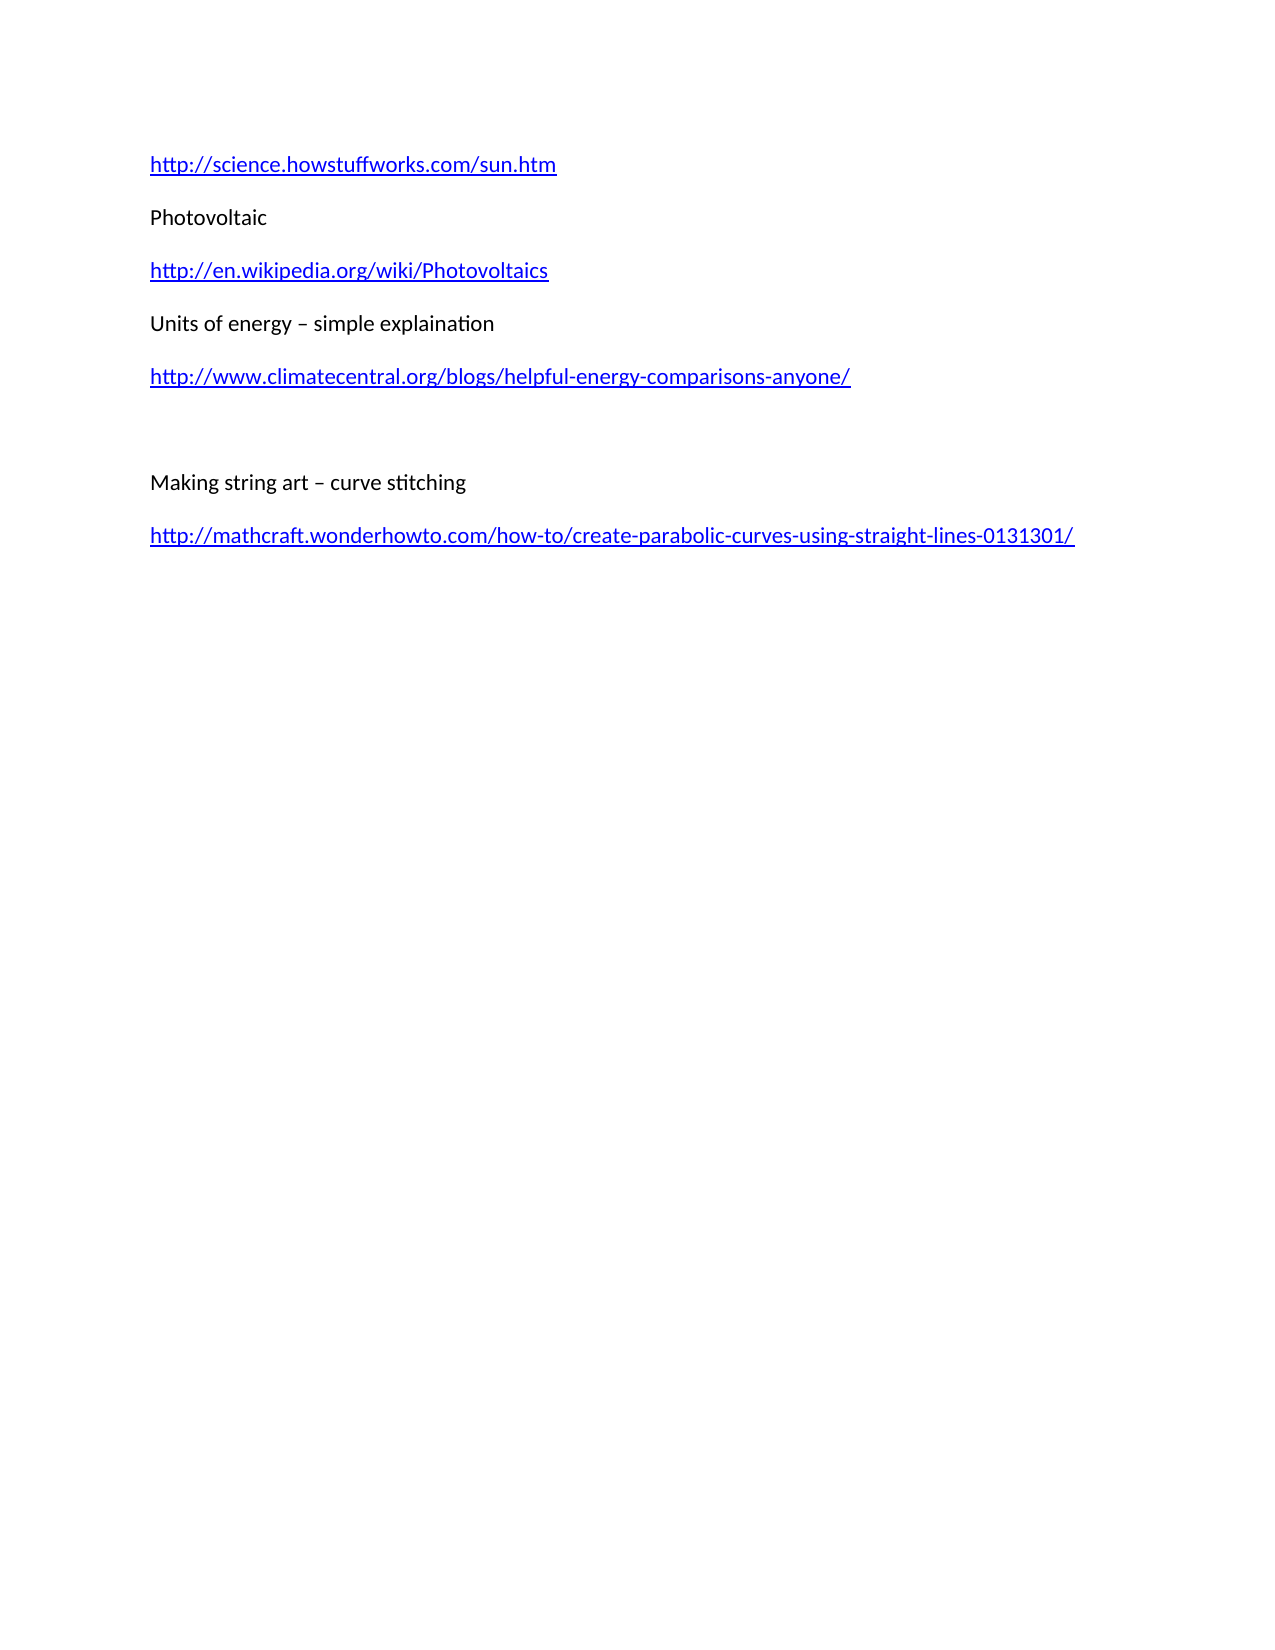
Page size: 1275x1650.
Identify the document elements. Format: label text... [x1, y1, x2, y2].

text Photovoltaic [150, 203, 1125, 231]
text http://en.wikipedia.org/wiki/Photovoltaics [150, 256, 1125, 284]
text Making string art – curve stitching [150, 468, 1125, 496]
text http://mathcraft.wonderhowto.com/how-to/create-parabolic-curves-using-straight-lines-0131301/ [150, 521, 1125, 549]
text http://www.climatecentral.org/blogs/helpful-energy-comparisons-anyone/ [150, 362, 1125, 390]
text Units of energy – simple explaination [150, 309, 1125, 337]
text http://science.howstuffworks.com/sun.htm [150, 150, 1125, 178]
